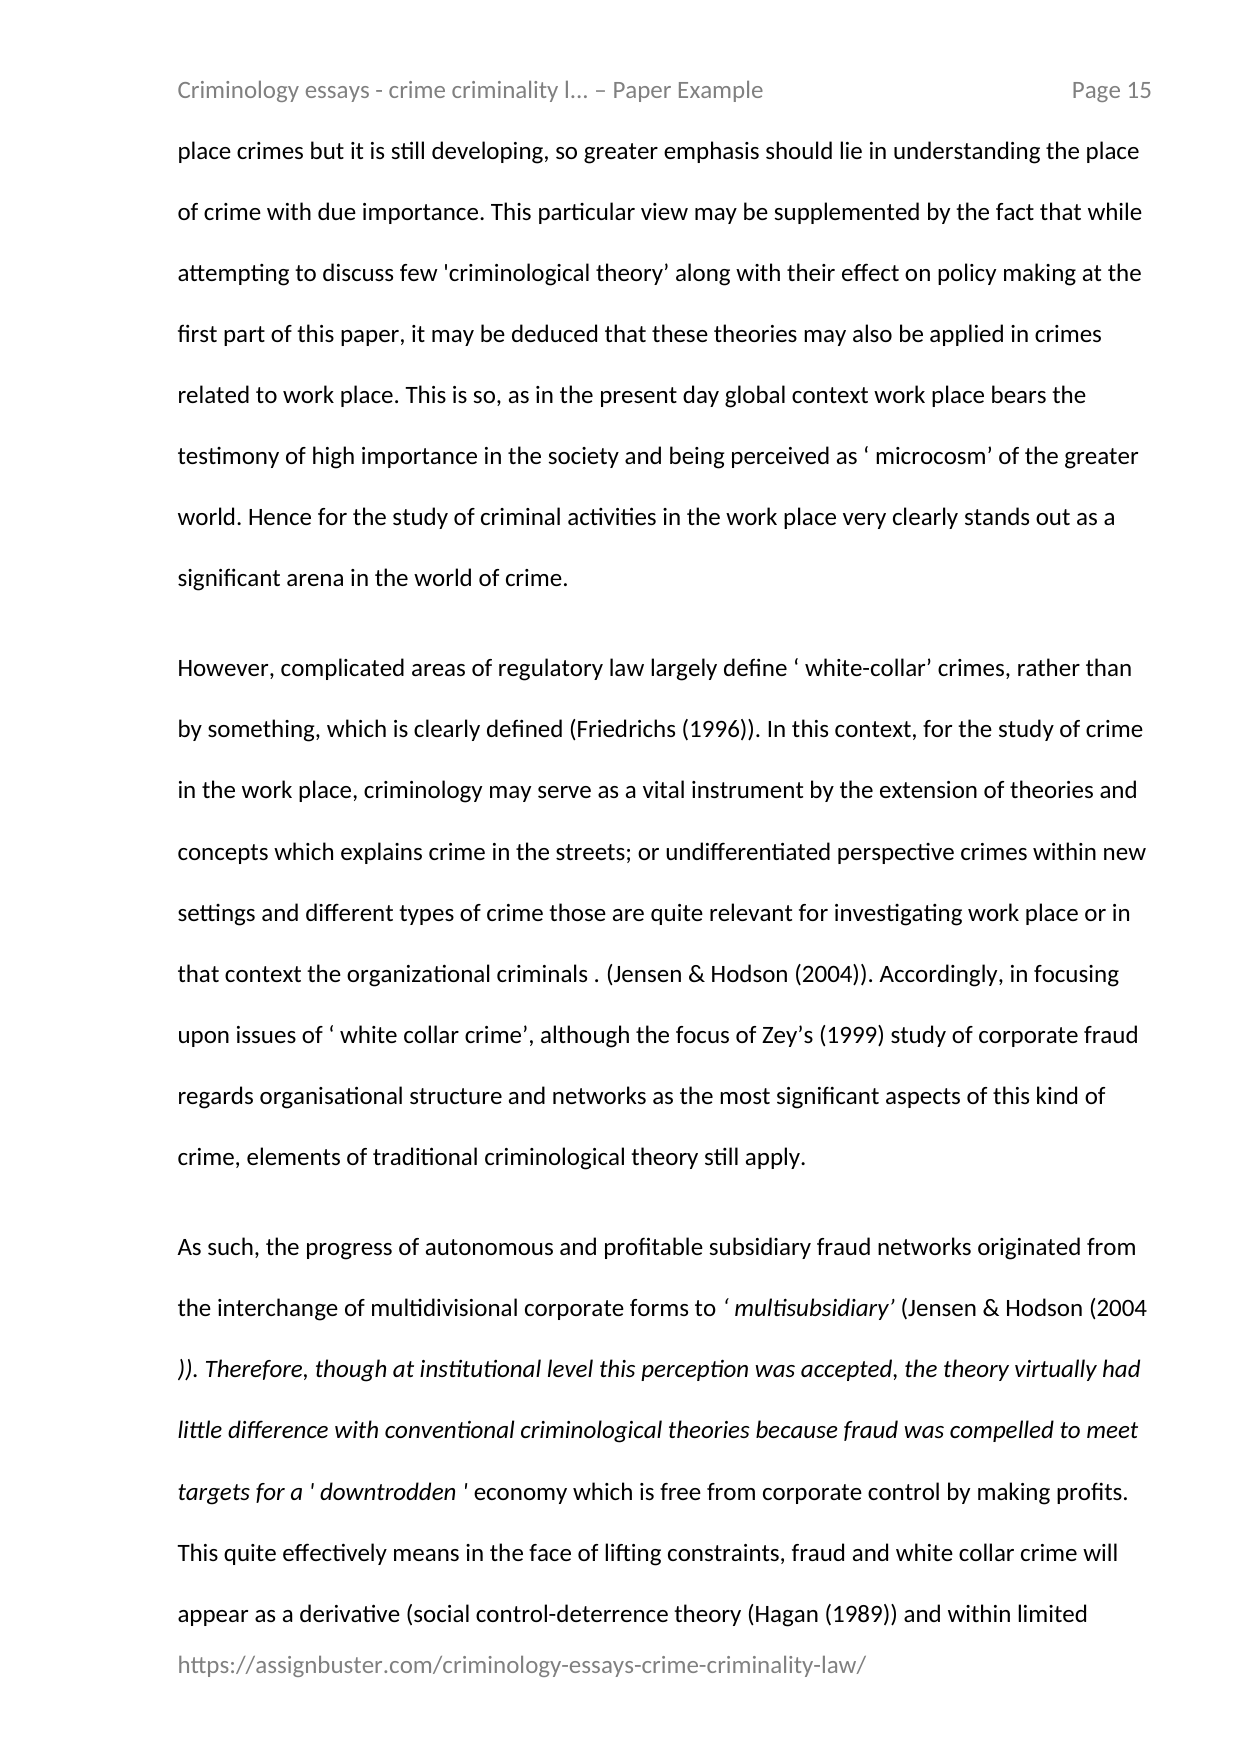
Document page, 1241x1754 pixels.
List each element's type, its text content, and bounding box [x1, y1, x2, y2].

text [177, 1231, 1152, 1628]
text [177, 135, 1152, 593]
text However, complicated areas of regulatory law largely define ‘ white-collar’ crimes, rather than by something, which is clearly defined (Friedrichs (1996)). In this context, for the study of crime in the work place, criminology may serve as a vital instrument by the extension of theories and concepts which explains crime in the streets; or undifferentiated perspective crimes within new settings and different types of crime those are quite relevant for investigating work place or in that context the organizational criminals . (Jensen & Hodson (2004)). Accordingly, in focusing upon issues of ‘ white collar crime’, although the focus of Zey’s (1999) study of corporate fraud regards organisational structure and networks as the most significant aspects of this kind of crime, elements of traditional criminological theory still apply. [177, 653, 1152, 1171]
